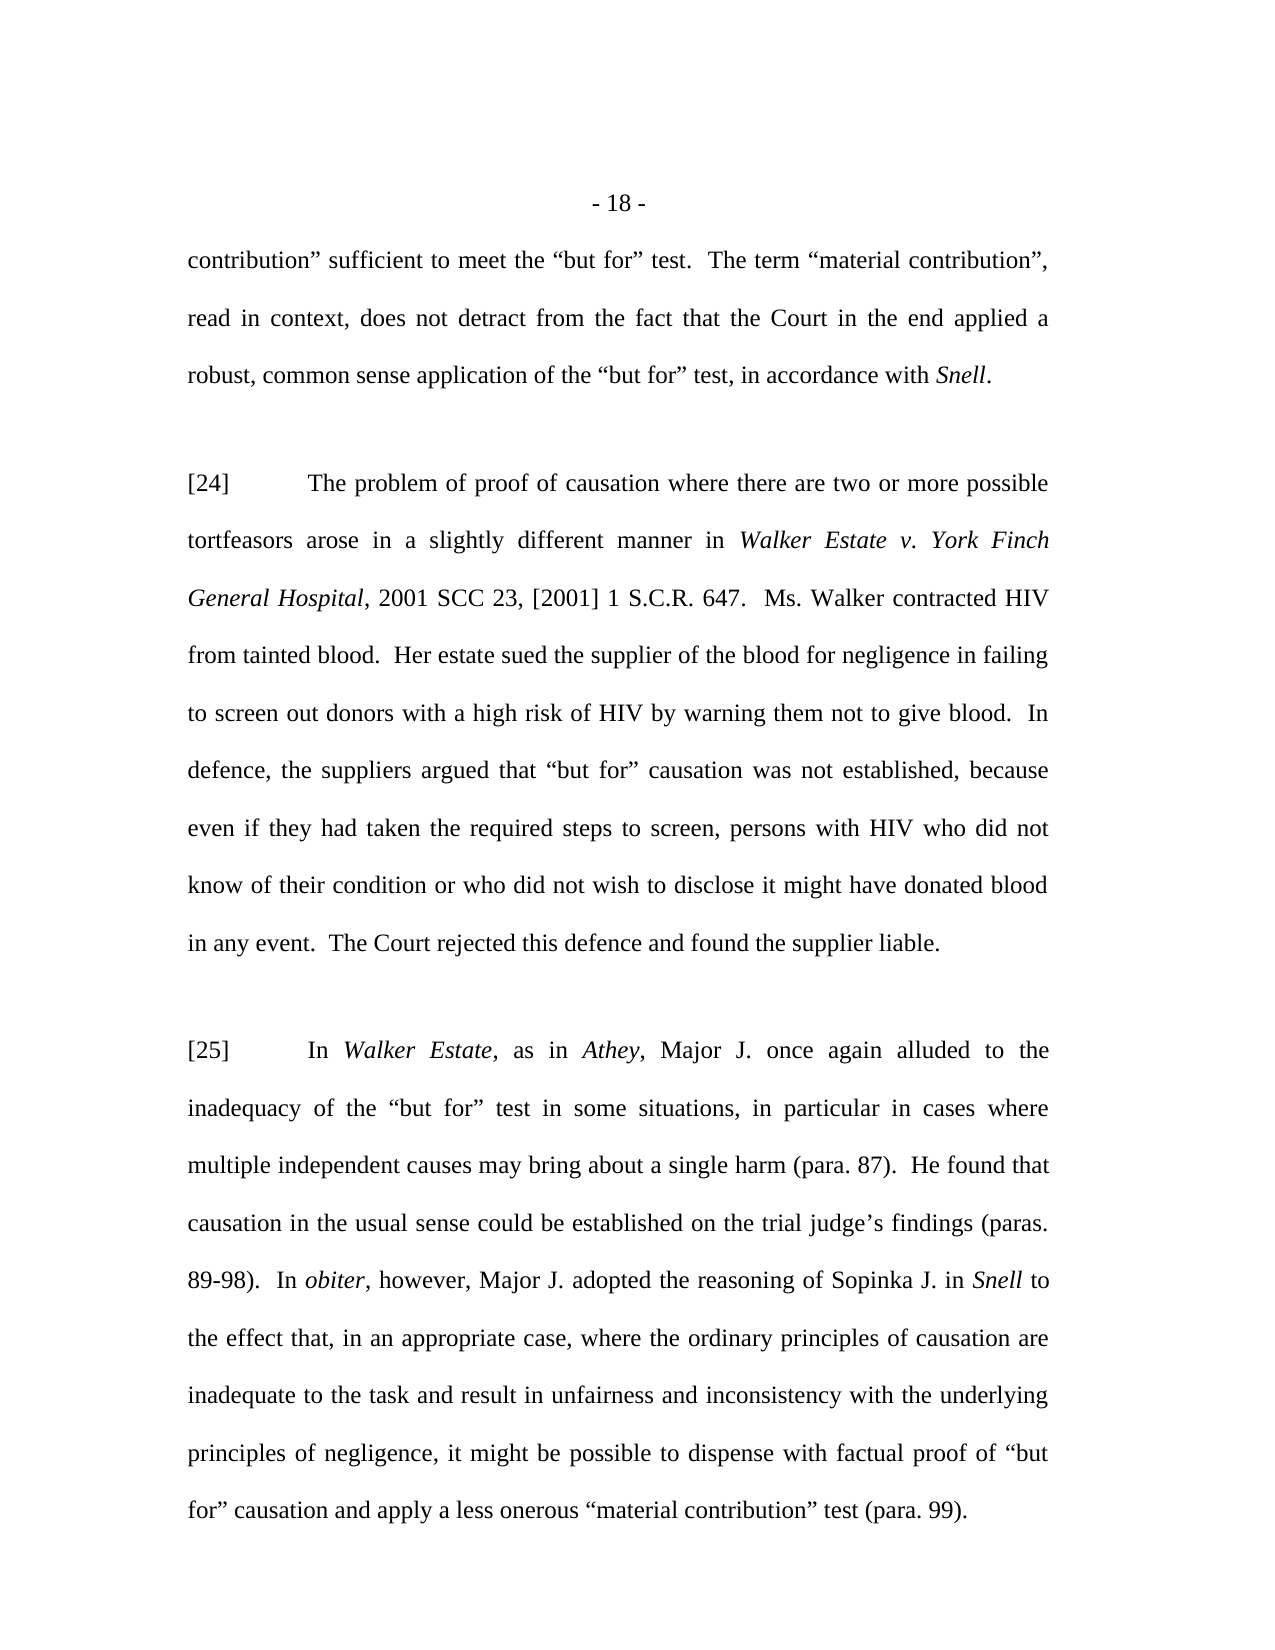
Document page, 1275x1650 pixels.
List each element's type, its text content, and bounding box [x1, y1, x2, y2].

text In Walker Estate, as in Athey, Major J. once again alluded to the inadequacy of the “but for” test in some situations, in particular in cases where multiple independent causes may bring about a single harm (para. 87). He found that causation in the usual sense could be established on the trial judge’s findings (paras. 89-98). In obiter, however, Major J. adopted the reasoning of Sopinka J. in Snell to the effect that, in an appropriate case, where the ordinary principles of causation are inadequate to the task and result in unfairness and inconsistency with the underlying principles of negligence, it might be possible to dispense with factual proof of “but for” causation and apply a less onerous “material contribution” test (para. 99). [187, 1035, 1050, 1524]
text The problem of proof of causation where there are two or more possible tortfeasors arose in a slightly different manner in Walker Estate v. York Finch General Hospital, 2001 SCC 23, [2001] 1 S.C.R. 647. Ms. Walker contracted HIV from tainted blood. Her estate sued the supplier of the blood for negligence in failing to screen out donors with a high risk of HIV by warning them not to give blood. In defence, the suppliers argued that “but for” causation was not established, because even if they had taken the required steps to screen, persons with HIV who did not know of their condition or who did not wish to disclose it might have donated blood in any event. The Court rejected this defence and found the supplier liable. [187, 468, 1050, 956]
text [187, 245, 1050, 389]
